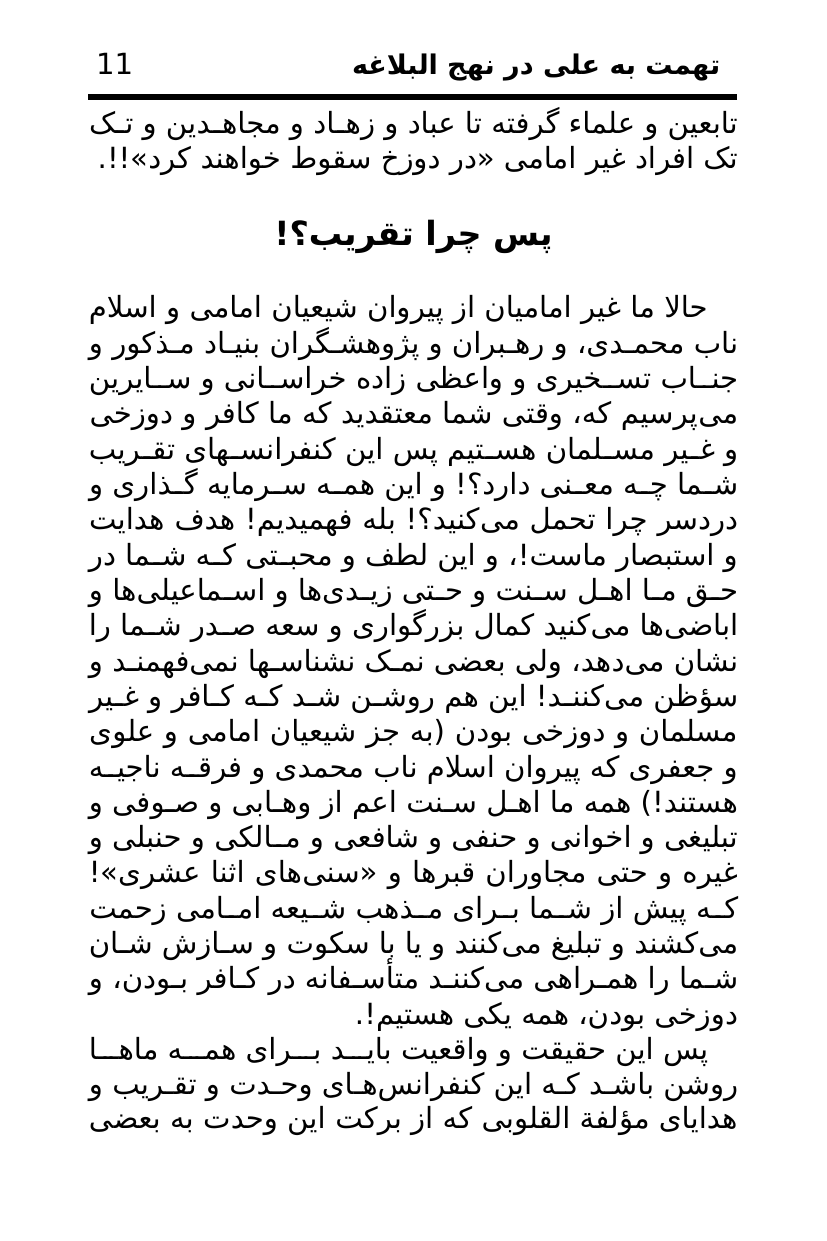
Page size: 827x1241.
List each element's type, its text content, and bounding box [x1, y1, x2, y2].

text حالا ما غیر امامیان از پیروان شیعیان امامی و اسلام ناب محمدی، و رهبران و پژوهشگران بنیاد مذکور و جناب تسخیری و واعظی زاده خراسانی و سایرین می‌پرسیم که، وقتی شما معتقدید که ما کافر و دوزخی و غیر مسلمان هستیم پس این کنفرانسهای تقریب شما چه معنی دارد؟! و این همه سرمایه گذاری و دردسر چرا تحمل می‌کنید؟! بله فهمیدیم! هدف هدایت و استبصار ماست!، و این لطف و محبتی که شما در حق ما اهل سنت و حتی زیدی‌ها و اسماعیلی‌ها و اباضی‌ها می‌کنید کمال بزرگواری و سعه صدر شما را نشان می‌دهد، ولی بعضی نمک نشناسها نمی‌فهمند و سؤظن می‌کنند! این هم روشن شد که کافر و غیر مسلمان و دوزخی بودن (به جز شیعیان امامی و علوی و جعفری که پیروان اسلام ناب محمدی و فرقه ناجیه هستند!) همه ما اهل سنت اعم از وهابی و صوفی و تبلیغی و اخوانی و حنفی و شافعی و مالکی و حنبلی و غیره و حتی مجاوران قبرها و «سنی‌های اثنا عشری»! که پیش از شما برای مذهب شیعه امامی زحمت می‌کشند و تبلیغ می‌کنند و یا با سکوت و سازش شان شما را همراهی می‌کنند متأسفانه در کافر بودن، و دوزخی بودن، همه یکی هستیم!. [89, 291, 738, 1031]
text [89, 1032, 738, 1136]
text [89, 106, 738, 176]
text پس چرا تقريب؟! [89, 214, 738, 253]
